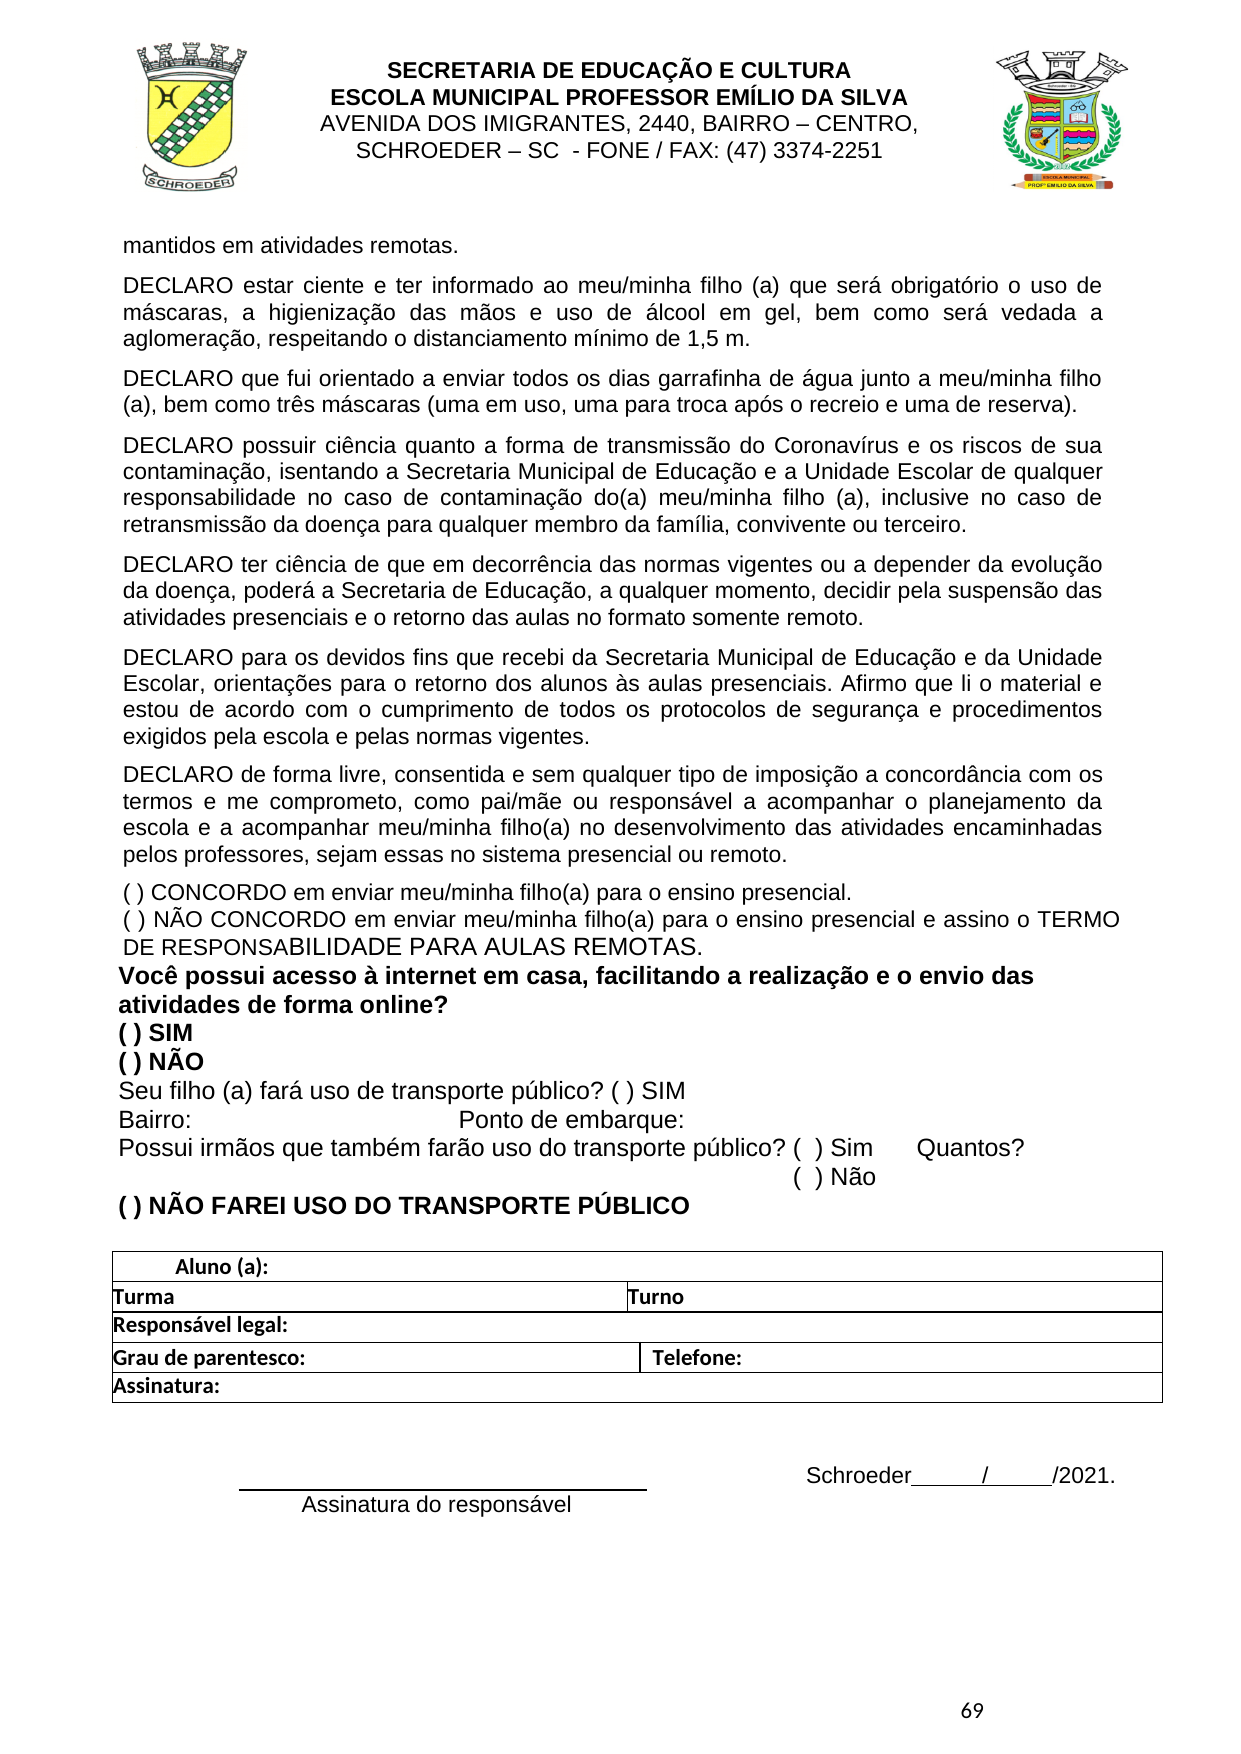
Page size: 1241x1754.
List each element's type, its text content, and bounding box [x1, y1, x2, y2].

text Você possui acesso à internet em casa, facilitando a realização e o envio das atividades de forma online? [118, 961, 1122, 1018]
text ( ) CONCORDO em enviar meu/minha filho(a) para o ensino presencial. ( ) NÃO CONCORDO em enviar meu/minha filho(a) para o ensino presencial e assino o TERMO DE RESPONSABILIDADE PARA AULAS REMOTAS. [123, 879, 1122, 961]
table_cell Grau de parentesco: [113, 1343, 639, 1372]
text ( ) NÃO [118, 1047, 1122, 1076]
text DECLARO possuir ciência quanto a forma de transmissão do Coronavírus e os riscos de sua contaminação, isentando a Secretaria Municipal de Educação e a Unidade Escolar de qualquer responsabilidade no caso de contaminação do(a) meu/minha filho (a), inclusive no caso de retransmissão da doença para qualquer membro da família, convivente ou terceiro. [123, 432, 1103, 537]
text DECLARO de forma livre, consentida e sem qualquer tipo de imposição a concordância com os termos e me comprometo, como pai/mãe ou responsável a acompanhar o planejamento da escola e a acompanhar meu/minha filho(a) no desenvolvimento das atividades encaminhadas pelos professores, sejam essas no sistema presencial ou remoto. [123, 761, 1103, 867]
table_cell Turma [113, 1282, 627, 1311]
table_header Aluno (a): [113, 1252, 1162, 1281]
text Assinatura do responsável [118, 1491, 1122, 1517]
text DECLARO estar ciente e ter informado ao meu/minha filho (a) que será obrigatório o uso de máscaras, a higienização das mãos e uso de álcool em gel, bem como será vedada a aglomeração, respeitando o distanciamento mínimo de 1,5 m. [123, 272, 1103, 351]
text Bairro: Ponto de embarque: Possui irmãos que também farão uso do transporte público? ( ) Sim Quantos? ( ) Não [118, 1104, 1122, 1191]
text ( ) SIM [118, 1018, 1122, 1047]
text Seu filho (a) fará uso de transporte público? ( ) SIM [118, 1076, 1122, 1104]
table_cell Assinatura: [113, 1373, 1162, 1402]
table_cell Responsável legal: [113, 1313, 1162, 1342]
table_cell Telefone: [641, 1343, 1162, 1372]
text DECLARO que estou ciente de que alunos que se enquadram em grupo de risco devem ser mantidos em atividades remotas. [123, 232, 1103, 258]
text DECLARO ter ciência de que em decorrência das normas vigentes ou a depender da evolução da doença, poderá a Secretaria de Educação, a qualquer momento, decidir pela suspensão das atividades presenciais e o retorno das aulas no formato somente remoto. [123, 551, 1103, 630]
text DECLARO para os devidos fins que recebi da Secretaria Municipal de Educação e da Unidade Escolar, orientações para o retorno dos alunos às aulas presenciais. Afirmo que li o material e estou de acordo com o cumprimento de todos os protocolos de segurança e procedimentos exigidos pela escola e pelas normas vigentes. [123, 643, 1103, 749]
text ( ) NÃO FAREI USO DO TRANSPORTE PÚBLICO [118, 1191, 1122, 1219]
picture [134, 38, 249, 192]
text Schroeder / /2021. [806, 1462, 1122, 1488]
text DECLARO que fui orientado a enviar todos os dias garrafinha de água junto a meu/minha filho (a), bem como três máscaras (uma em uso, uma para troca após o recreio e uma de reserva). [123, 365, 1103, 418]
table_cell Turno [628, 1282, 1162, 1311]
picture [993, 45, 1129, 192]
